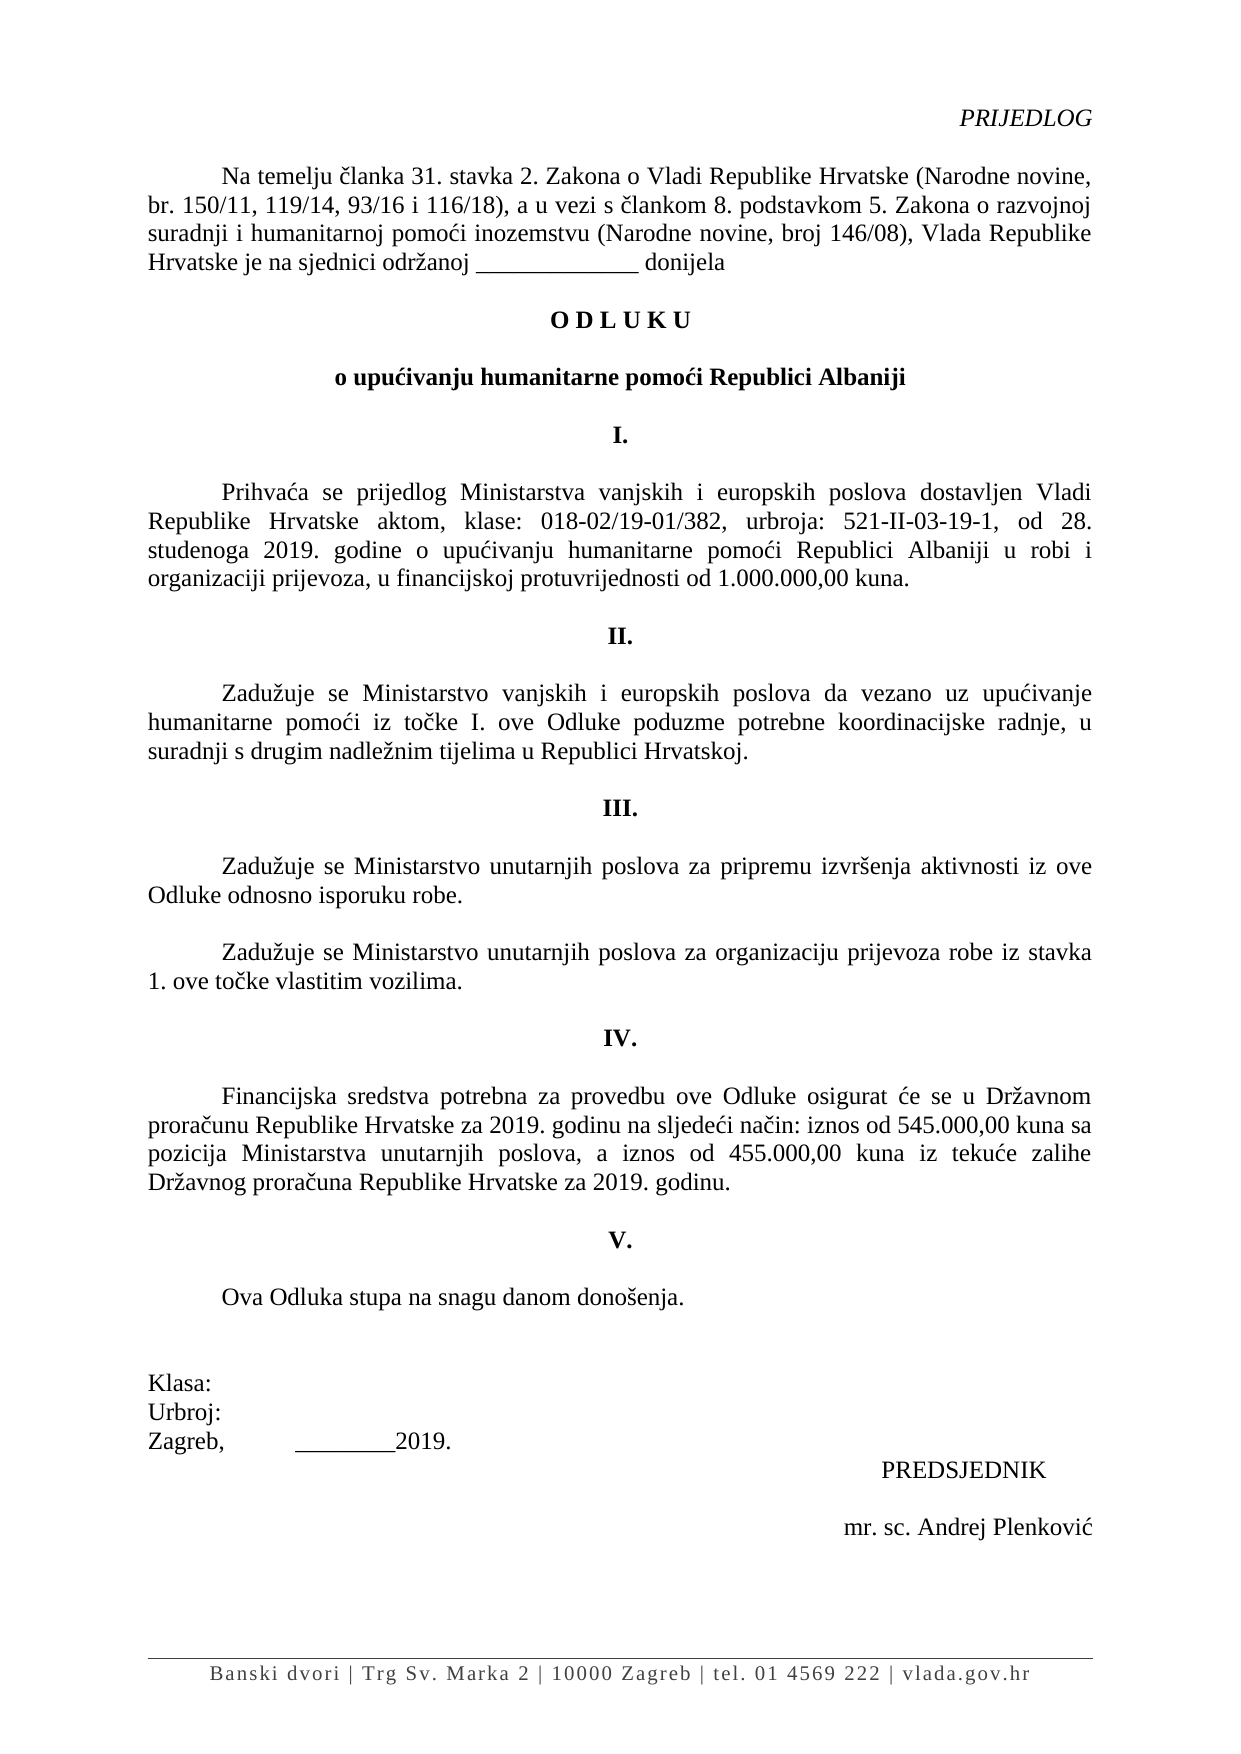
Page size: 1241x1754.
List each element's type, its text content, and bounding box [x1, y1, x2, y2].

text I. [148, 420, 1093, 448]
text o upućivanju humanitarne pomoći Republici Albaniji [148, 362, 1093, 391]
text O D L U K U [148, 305, 1093, 333]
text Zadužuje se Ministarstvo unutarnjih poslova za organizaciju prijevoza robe iz stavka 1. ove točke vlastitim vozilima. [148, 937, 1093, 995]
text Ova Odluka stupa na snagu danom donošenja. [148, 1282, 1093, 1311]
text Prihvaća se prijedlog Ministarstva vanjskih i europskih poslova dostavljen Vladi Republike Hrvatske aktom, klase: 018-02/19-01/382, urbroja: 521-II-03-19-1, od 28. studenoga 2019. godine o upućivanju humanitarne pomoći Republici Albaniji u robi i organizaciji prijevoza, u financijskoj protuvrijednosti od 1.000.000,00 kuna. [148, 477, 1093, 592]
text IV. [148, 1023, 1093, 1052]
text PREDSJEDNIK [148, 1455, 1093, 1483]
text Zadužuje se Ministarstvo unutarnjih poslova za pripremu izvršenja aktivnosti iz ove Odluke odnosno isporuku robe. [148, 851, 1093, 908]
text Na temelju članka 31. stavka 2. Zakona o Vladi Republike Hrvatske (Narodne novine, br. 150/11, 119/14, 93/16 i 116/18), a u vezi s člankom 8. podstavkom 5. Zakona o razvojnoj suradnji i humanitarnoj pomoći inozemstvu (Narodne novine, broj 146/08), Vlada Republike Hrvatske je na sjednici održanoj _____________ donijela [148, 161, 1093, 276]
text III. [148, 793, 1093, 822]
text Urbroj: [148, 1397, 1093, 1426]
text mr. sc. Andrej Plenković [148, 1512, 1093, 1541]
text Klasa: [148, 1368, 1093, 1397]
text Zagreb, ________2019. [148, 1426, 1093, 1455]
text V. [148, 1225, 1093, 1253]
text PRIJEDLOG [148, 103, 1093, 132]
text Zadužuje se Ministarstvo vanjskih i europskih poslova da vezano uz upućivanje humanitarne pomoći iz točke I. ove Odluke poduzme potrebne koordinacijske radnje, u suradnji s drugim nadležnim tijelima u Republici Hrvatskoj. [148, 678, 1093, 765]
text II. [148, 621, 1093, 650]
text Financijska sredstva potrebna za provedbu ove Odluke osigurat će se u Državnom proračunu Republike Hrvatske za 2019. godinu na sljedeći način: iznos od 545.000,00 kuna sa pozicija Ministarstva unutarnjih poslova, a iznos od 455.000,00 kuna iz tekuće zalihe Državnog proračuna Republike Hrvatske za 2019. godinu. [148, 1081, 1093, 1196]
